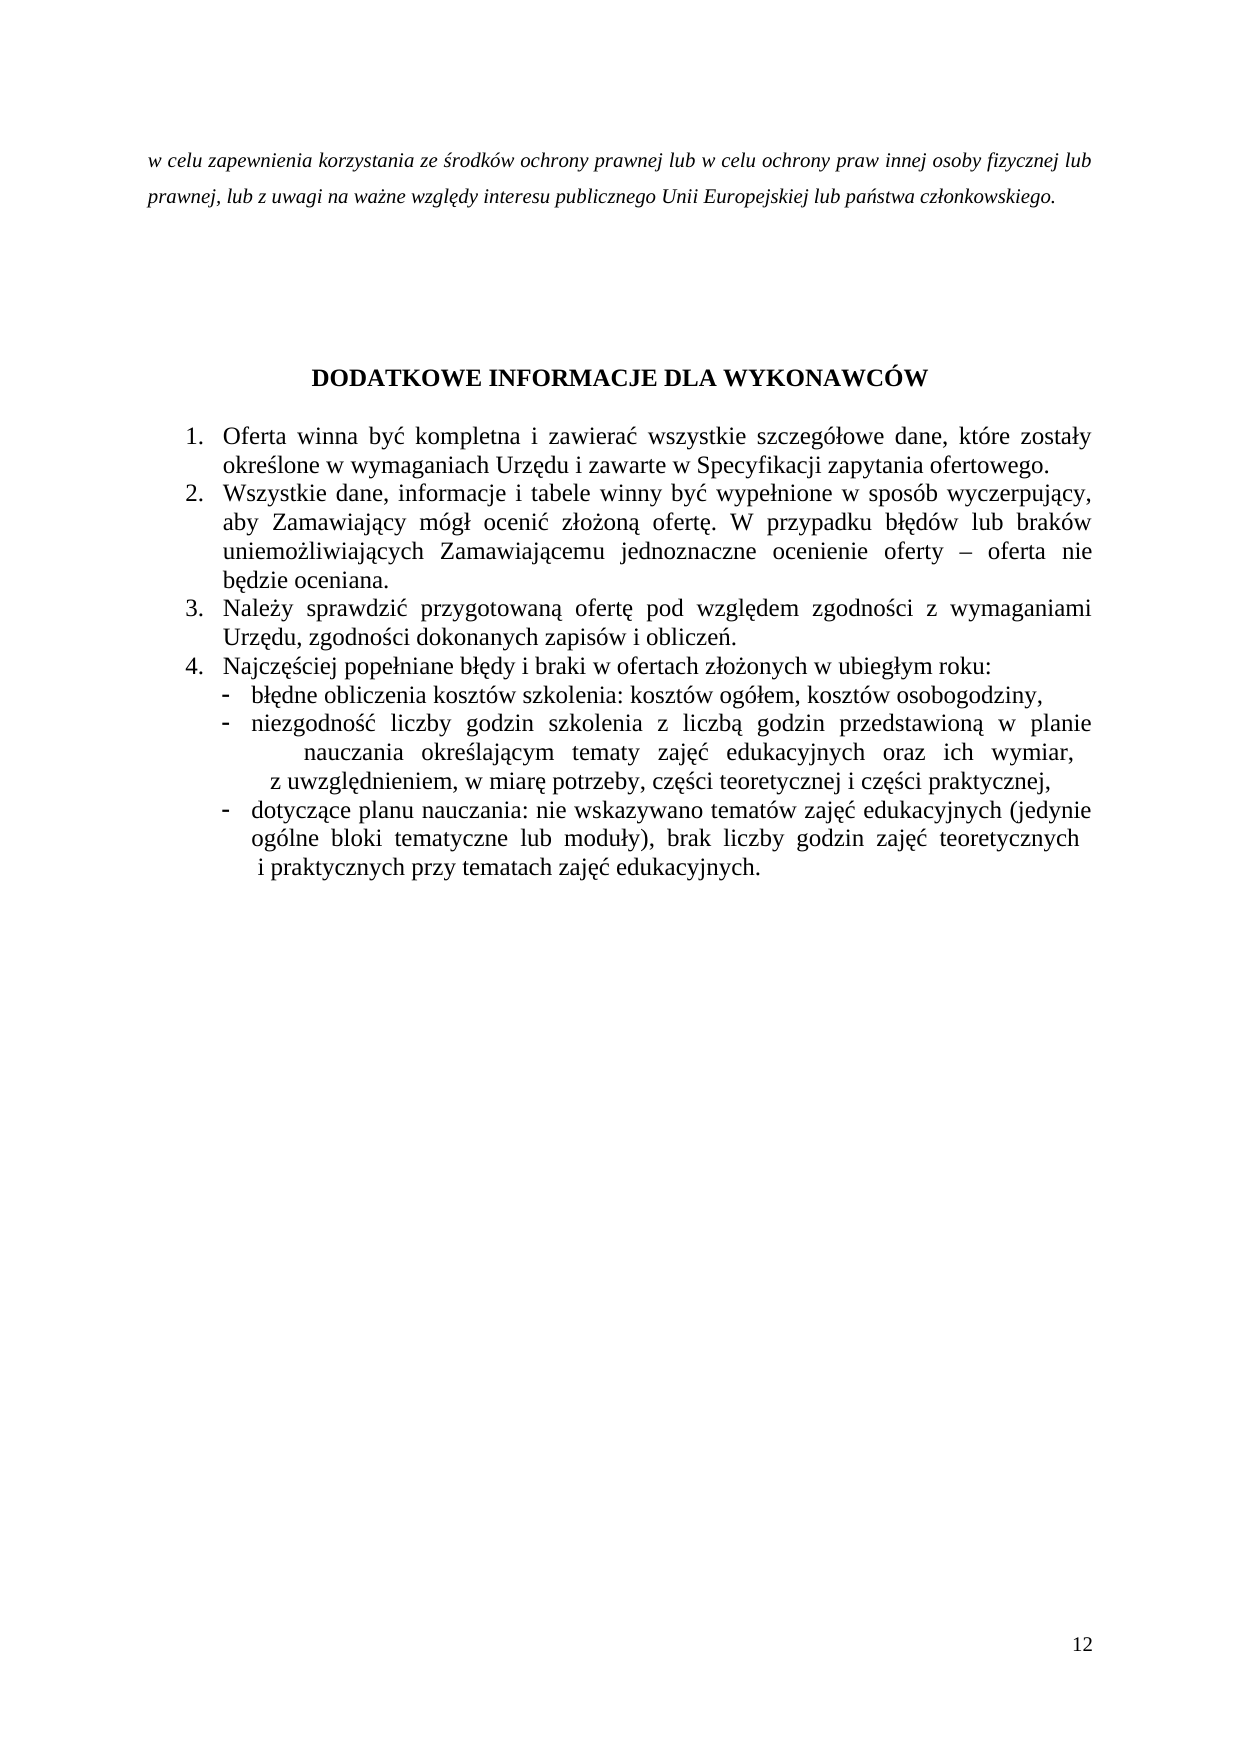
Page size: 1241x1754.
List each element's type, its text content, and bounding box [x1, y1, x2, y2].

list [148, 148, 1093, 208]
list Należy sprawdzić przygotowaną ofertę pod względem zgodności z wymaganiami Urzędu, zgodności dokonanych zapisów i obliczeń. [185, 593, 1093, 651]
list Wszystkie dane, informacje i tabele winny być wypełnione w sposób wyczerpujący, aby Zamawiający mógł ocenić złożoną ofertę. W przypadku błędów lub braków uniemożliwiających Zamawiającemu jednoznaczne ocenienie oferty – oferta nie będzie oceniana. [185, 478, 1093, 593]
list Oferta winna być kompletna i zawierać wszystkie szczegółowe dane, które zostały określone w wymaganiach Urzędu i zawarte w Specyfikacji zapytania ofertowego. [185, 421, 1093, 478]
list Najczęściej popełniane błędy i braki w ofertach złożonych w ubiegłym roku: [185, 651, 1093, 680]
text DODATKOWE INFORMACJE DLA WYKONAWCÓW [148, 363, 1093, 392]
list dotyczące planu nauczania: nie wskazywano tematów zajęć edukacyjnych (jedynie ogólne bloki tematyczne lub moduły), brak liczby godzin zajęć teoretycznych i praktycznych przy tematach zajęć edukacyjnych. [221, 795, 1093, 881]
list niezgodność liczby godzin szkolenia z liczbą godzin przedstawioną w planie nauczania określającym tematy zajęć edukacyjnych oraz ich wymiar, z uwzględnieniem, w miarę potrzeby, części teoretycznej i części praktycznej, [221, 708, 1093, 795]
list błędne obliczenia kosztów szkolenia: kosztów ogółem, kosztów osobogodziny, [221, 680, 1093, 708]
